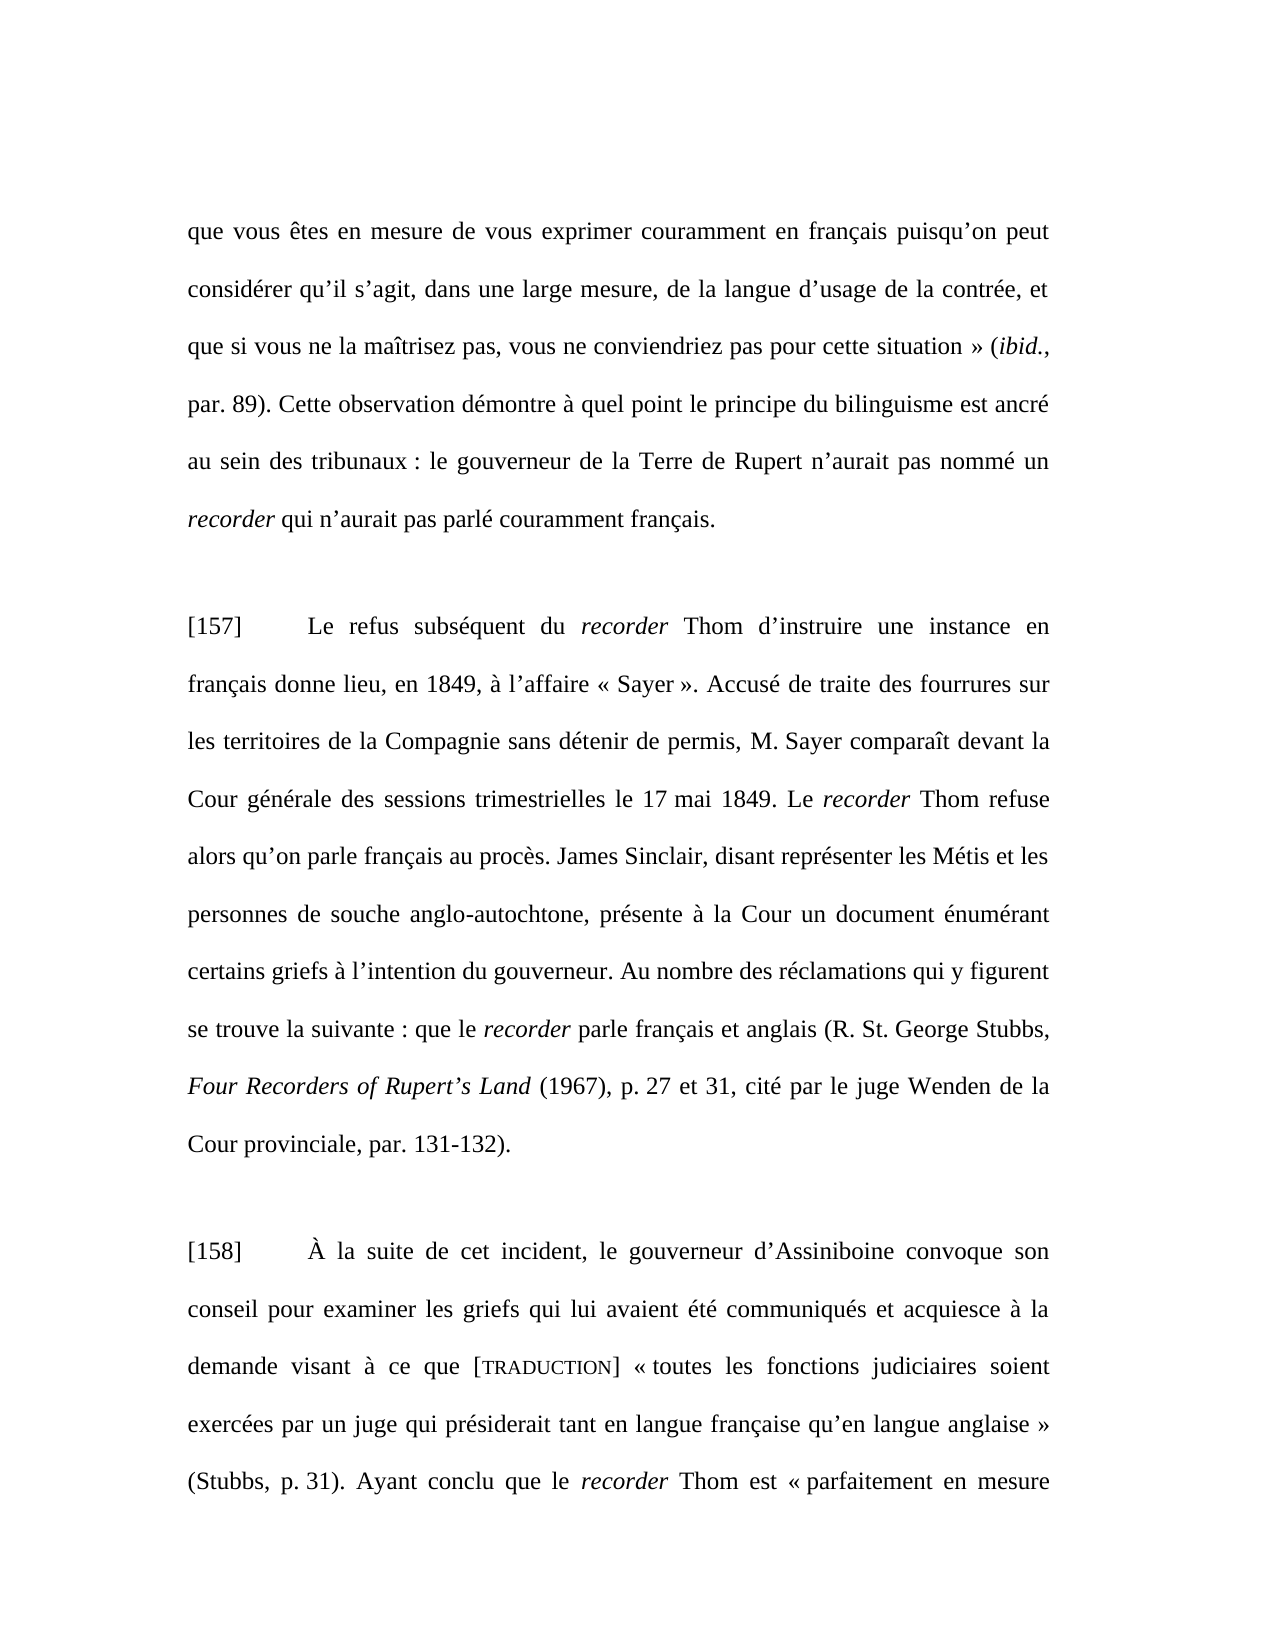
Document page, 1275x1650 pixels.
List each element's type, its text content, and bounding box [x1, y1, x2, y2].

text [187, 216, 1050, 533]
text Le refus subséquent du recorder Thom d’instruire une instance en français donne lieu, en 1849, à l’affaire « Sayer ». Accusé de traite des fourrures sur les territoires de la Compagnie sans détenir de permis, M. Sayer comparaît devant la Cour générale des sessions trimestrielles le 17 mai 1849. Le recorder Thom refuse alors qu’on parle français au procès. James Sinclair, disant représenter les Métis et les personnes de souche anglo-autochtone, présente à la Cour un document énumérant certains griefs à l’intention du gouverneur. Au nombre des réclamations qui y figurent se trouve la suivante : que le recorder parle français et anglais (R. St. George Stubbs, Four Recorders of Rupert’s Land (1967), p. 27 et 31, cité par le juge Wenden de la Cour provinciale, par. 131-132). [187, 611, 1050, 1158]
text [187, 1236, 1050, 1495]
